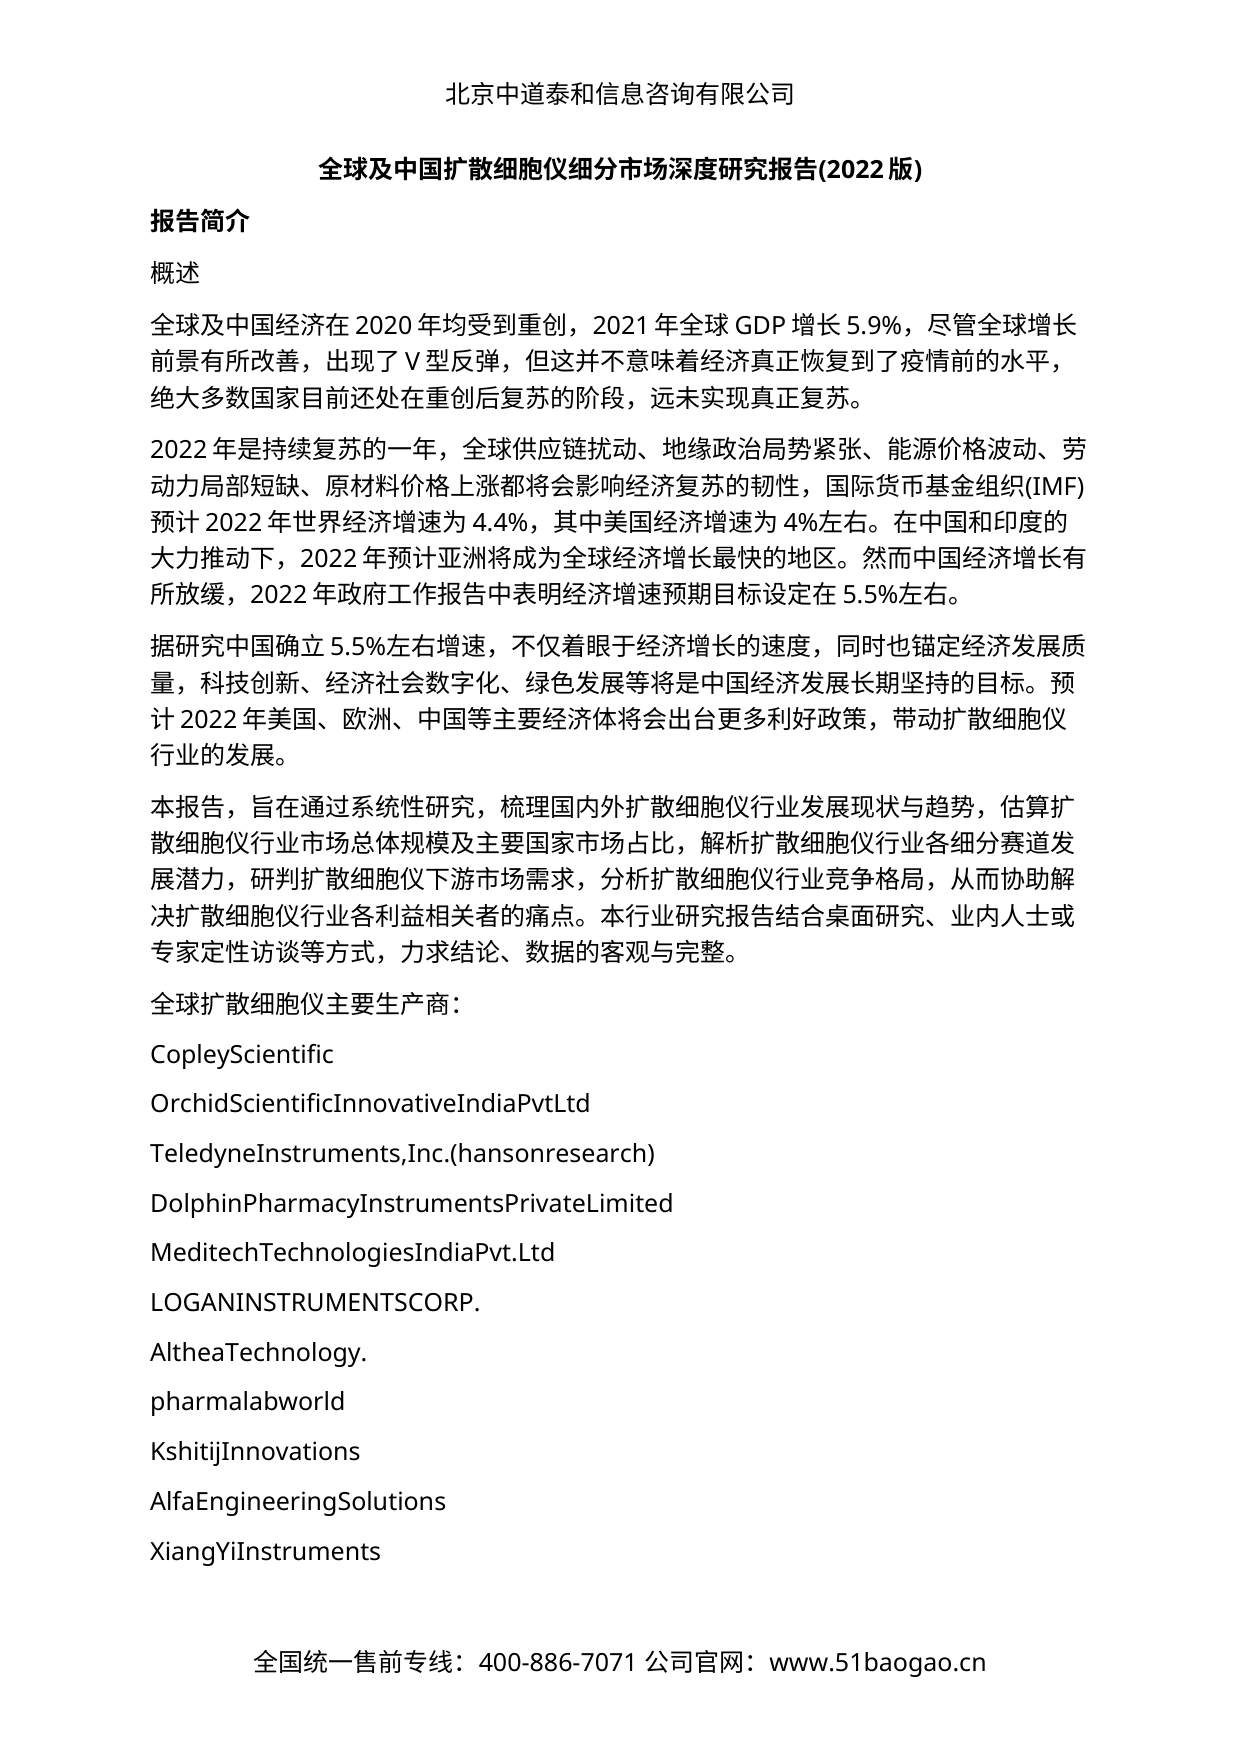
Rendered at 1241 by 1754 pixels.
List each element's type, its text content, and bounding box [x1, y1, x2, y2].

text pharmalabworld [150, 1384, 1090, 1418]
text AltheaTechnology. [150, 1334, 1090, 1368]
text KshitijInnovations [150, 1434, 1090, 1468]
text 2022年是持续复苏的一年，全球供应链扰动、地缘政治局势紧张、能源价格波动、劳动力局部短缺、原材料价格上涨都将会影响经济复苏的韧性，国际货币基金组织(IMF)预计2022年世界经济增速为4.4%，其中美国经济增速为4%左右。在中国和印度的大力推动下，2022年预计亚洲将成为全球经济增长最快的地区。然而中国经济增长有所放缓，2022年政府工作报告中表明经济增速预期目标设定在5.5%左右。 [150, 430, 1090, 611]
text 概述 [150, 254, 1090, 290]
text 全球扩散细胞仪主要生产商： [150, 984, 1090, 1021]
text 据研究中国确立5.5%左右增速，不仅着眼于经济增长的速度，同时也锚定经济发展质量，科技创新、经济社会数字化、绿色发展等将是中国经济发展长期坚持的目标。预计2022年美国、欧洲、中国等主要经济体将会出台更多利好政策，带动扩散细胞仪行业的发展。 [150, 627, 1090, 772]
text 全球及中国经济在2020年均受到重创，2021年全球GDP增长5.9%，尽管全球增长前景有所改善，出现了V型反弹，但这并不意味着经济真正恢复到了疫情前的水平，绝大多数国家目前还处在重创后复苏的阶段，远未实现真正复苏。 [150, 306, 1090, 414]
text CopleyScientific [150, 1036, 1090, 1070]
text LOGANINSTRUMENTSCORP. [150, 1285, 1090, 1319]
text AlfaEngineeringSolutions [150, 1483, 1090, 1517]
text DolphinPharmacyInstrumentsPrivateLimited [150, 1185, 1090, 1219]
text XiangYiInstruments [150, 1533, 1090, 1567]
text 本报告，旨在通过系统性研究，梳理国内外扩散细胞仪行业发展现状与趋势，估算扩散细胞仪行业市场总体规模及主要国家市场占比，解析扩散细胞仪行业各细分赛道发展潜力，研判扩散细胞仪下游市场需求，分析扩散细胞仪行业竞争格局，从而协助解决扩散细胞仪行业各利益相关者的痛点。本行业研究报告结合桌面研究、业内人士或专家定性访谈等方式，力求结论、数据的客观与完整。 [150, 787, 1090, 969]
text 全球及中国扩散细胞仪细分市场深度研究报告(2022版) [150, 150, 1090, 186]
text 报告简介 [150, 202, 1090, 238]
text TeledyneInstruments,Inc.(hansonresearch) [150, 1136, 1090, 1170]
text OrchidScientificInnovativeIndiaPvtLtd [150, 1086, 1090, 1120]
text MeditechTechnologiesIndiaPvt.Ltd [150, 1235, 1090, 1269]
